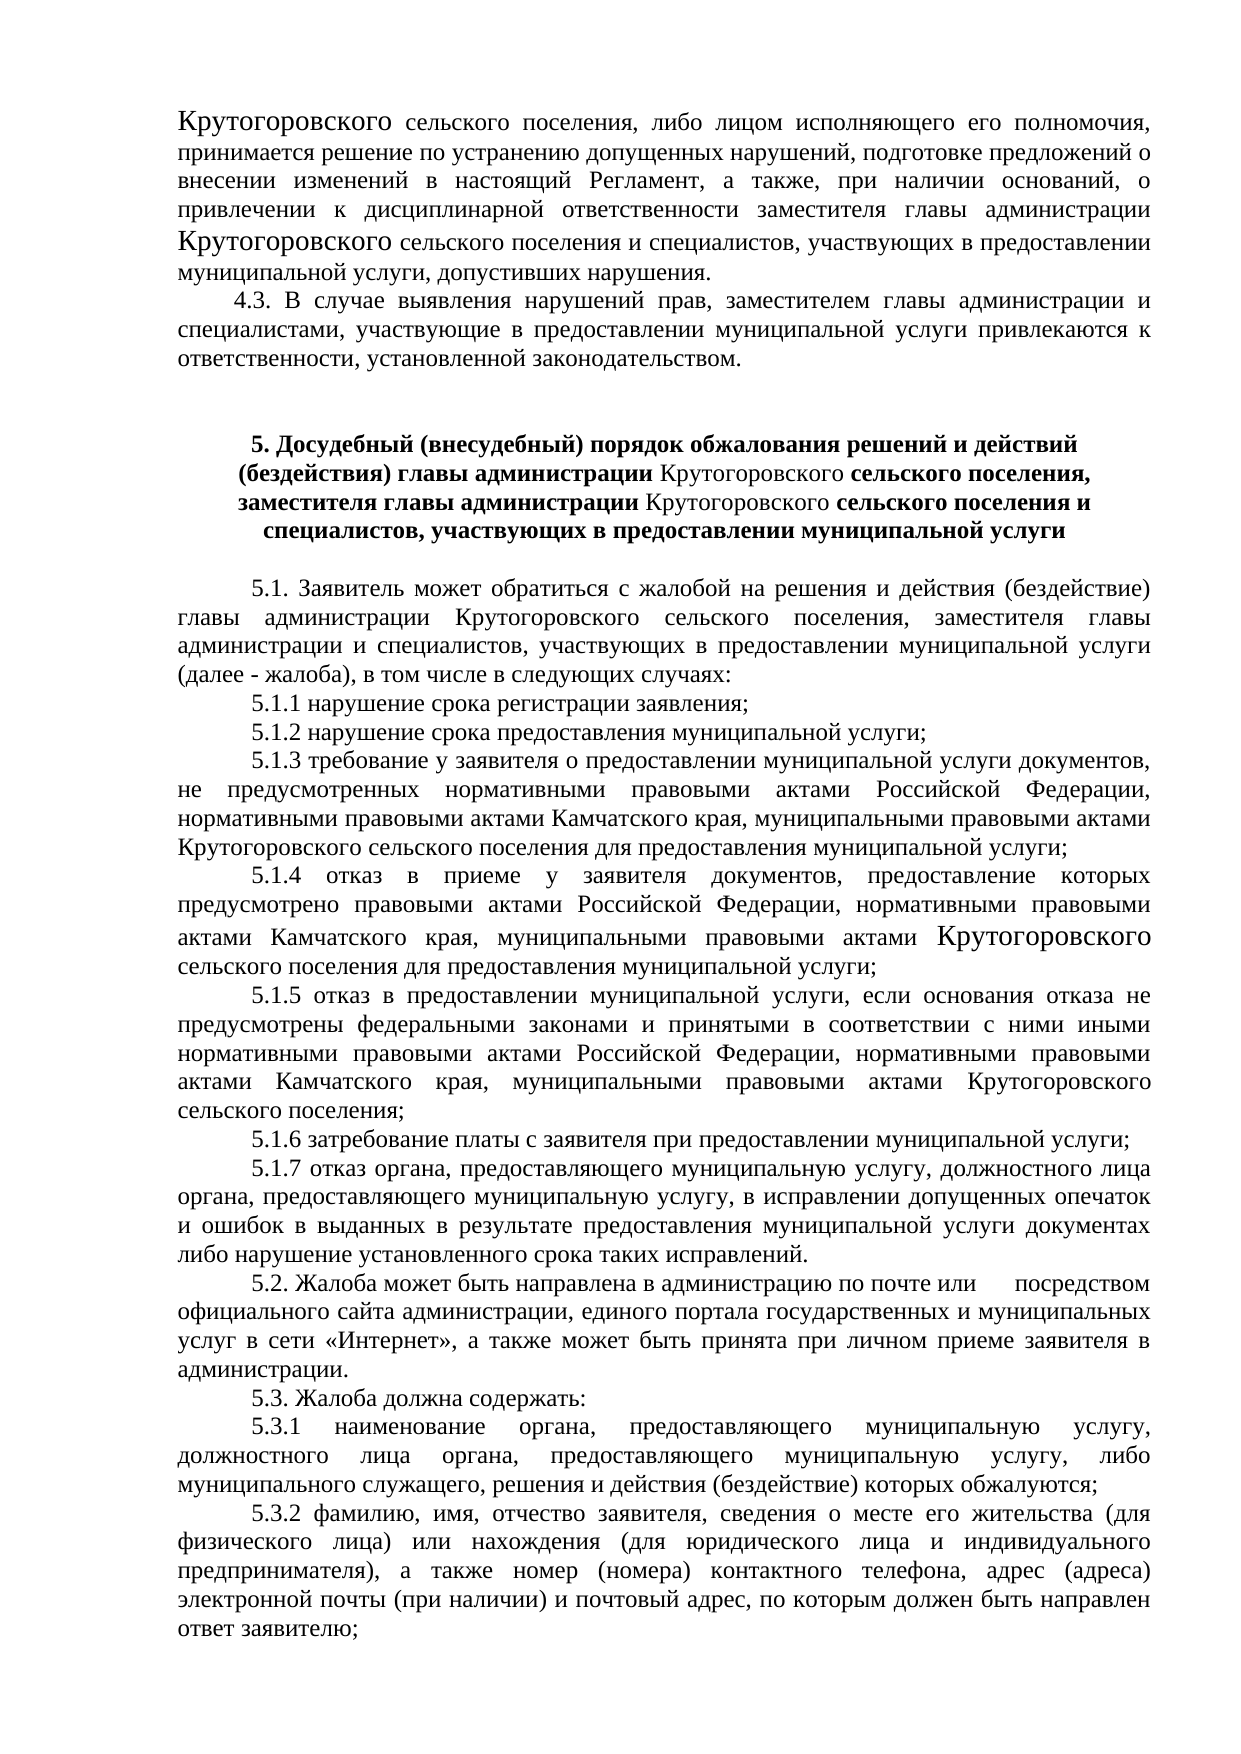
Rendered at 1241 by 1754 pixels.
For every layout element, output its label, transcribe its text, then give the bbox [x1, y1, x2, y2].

text 5.1.2 нарушение срока предоставления муниципальной услуги; [177, 717, 1152, 745]
text 5.2. Жалоба может быть направлена в администрацию по почте или посредством официального сайта администрации, единого портала государственных и муниципальных услуг в сети «Интернет», а также может быть принята при личном приеме заявителя в администрации. [177, 1268, 1152, 1383]
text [177, 103, 1152, 285]
text 5. Досудебный (внесудебный) порядок обжалования решений и действий (бездействия) главы администрации Крутогоровского сельского поселения, заместителя главы администрации Крутогоровского сельского поселения и специалистов, участвующих в предоставлении муниципальной услуги [177, 429, 1152, 544]
text 5.1.7 отказ органа, предоставляющего муниципальную услугу, должностного лица органа, предоставляющего муниципальную услугу, в исправлении допущенных опечаток и ошибок в выданных в результате предоставления муниципальной услуги документах либо нарушение установленного срока таких исправлений. [177, 1153, 1152, 1268]
text 4.3. В случае выявления нарушений прав, заместителем главы администрации и специалистами, участвующие в предоставлении муниципальной услуги привлекаются к ответственности, установленной законодательством. [177, 285, 1152, 372]
text 5.1. Заявитель может обратиться с жалобой на решения и действия (бездействие) главы администрации Крутогоровского сельского поселения, заместителя главы администрации и специалистов, участвующих в предоставлении муниципальной услуги (далее - жалоба), в том числе в следующих случаях: [177, 573, 1152, 688]
text 5.1.1 нарушение срока регистрации заявления; [177, 688, 1152, 717]
text 5.1.3 требование у заявителя о предоставлении муниципальной услуги документов, не предусмотренных нормативными правовыми актами Российской Федерации, нормативными правовыми актами Камчатского края, муниципальными правовыми актами Крутогоровского сельского поселения для предоставления муниципальной услуги; [177, 745, 1152, 860]
text 5.1.5 отказ в предоставлении муниципальной услуги, если основания отказа не предусмотрены федеральными законами и принятыми в соответствии с ними иными нормативными правовыми актами Российской Федерации, нормативными правовыми актами Камчатского края, муниципальными правовыми актами Крутогоровского сельского поселения; [177, 980, 1152, 1124]
text 5.1.6 затребование платы с заявителя при предоставлении муниципальной услуги; [177, 1124, 1152, 1153]
text 5.3.2 фамилию, имя, отчество заявителя, сведения о месте его жительства (для физического лица) или нахождения (для юридического лица и индивидуального предпринимателя), а также номер (номера) контактного телефона, адрес (адреса) электронной почты (при наличии) и почтовый адрес, по которым должен быть направлен ответ заявителю; [177, 1498, 1152, 1641]
text 5.3.1 наименование органа, предоставляющего муниципальную услугу, должностного лица органа, предоставляющего муниципальную услугу, либо муниципального служащего, решения и действия (бездействие) которых обжалуются; [177, 1411, 1152, 1498]
text 5.1.4 отказ в приеме у заявителя документов, предоставление которых предусмотрено правовыми актами Российской Федерации, нормативными правовыми актами Камчатского края, муниципальными правовыми актами Крутогоровского сельского поселения для предоставления муниципальной услуги; [177, 860, 1152, 980]
text 5.3. Жалоба должна содержать: [177, 1383, 1152, 1411]
